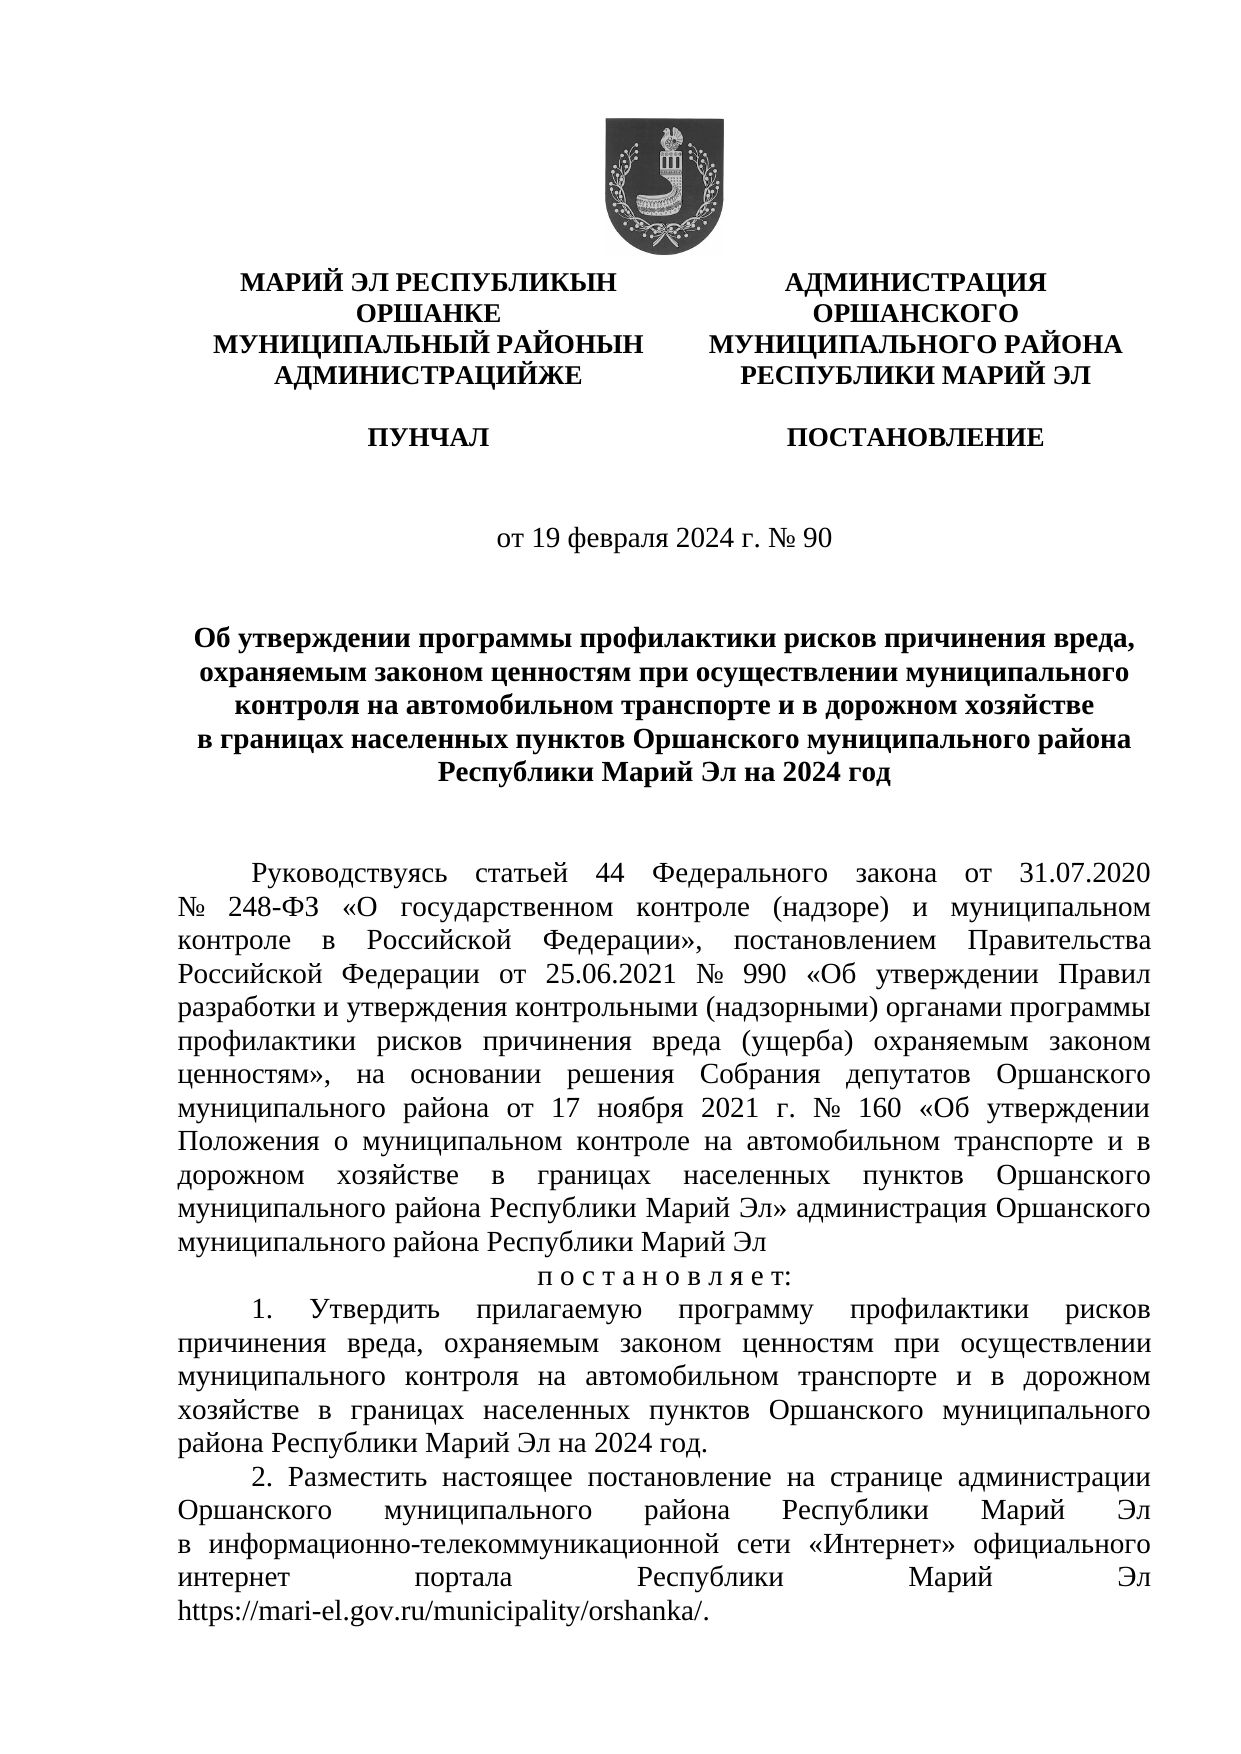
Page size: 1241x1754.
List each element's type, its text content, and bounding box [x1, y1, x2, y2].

text п о с т а н о в л я е т: [177, 1258, 1152, 1291]
text 2. Разместить настоящее постановление на странице администрации Оршанского муниципального района Республики Марий Эл в информационно-телекоммуникационной сети «Интернет» официального интернет портала Республики Марий Эл https://mari-el.gov.ru/municipality/orshanka/. [177, 1459, 1152, 1627]
text Об утверждении программы профилактики рисков причинения вреда, охраняемым законом ценностям при осуществлении муниципального контроля на автомобильном транспорте и в дорожном хозяйстве [177, 620, 1152, 721]
table_cell АДМИНИСТРАЦИЯ ОРШАНСКОГО МУНИЦИПАЛЬНОГО РАЙОНА РЕСПУБЛИКИ МАРИЙ ЭЛ ПОСТАНОВЛЕНИЕ [679, 266, 1152, 453]
text 1. Утвердить прилагаемую программу профилактики рисков причинения вреда, охраняемым законом ценностям при осуществлении муниципального контроля на автомобильном транспорте и в дорожном хозяйстве в границах населенных пунктов Оршанского муниципального района Республики Марий Эл на 2024 год. [177, 1291, 1152, 1459]
table_header [177, 118, 1152, 266]
text в границах населенных пунктов Оршанского муниципального района Республики Марий Эл на 2024 год [177, 721, 1152, 788]
picture [605, 118, 724, 256]
table_cell МАРИЙ ЭЛ РЕСПУБЛИКЫН ОРШАНКЕ МУНИЦИПАЛЬНЫЙ РАЙОНЫН АДМИНИСТРАЦИЙЖЕ ПУНЧАЛ [177, 266, 679, 453]
text Руководствуясь статьей 44 Федерального закона от 31.07.2020 № 248-ФЗ «О государственном контроле (надзоре) и муниципальном контроле в Российской Федерации», постановлением Правительства Российской Федерации от 25.06.2021 № 990 «Об утверждении Правил разработки и утверждения контрольными (надзорными) органами программы профилактики рисков причинения вреда (ущерба) охраняемым законом ценностям», на основании решения Собрания депутатов Оршанского муниципального района от 17 ноября 2021 г. № 160 «Об утверждении Положения о муниципальном контроле на автомобильном транспорте и в дорожном хозяйстве в границах населенных пунктов Оршанского муниципального района Республики Марий Эл» администрация Оршанского муниципального района Республики Марий Эл [177, 855, 1152, 1258]
text от 19 февраля 2024 г. № 90 [177, 520, 1152, 553]
